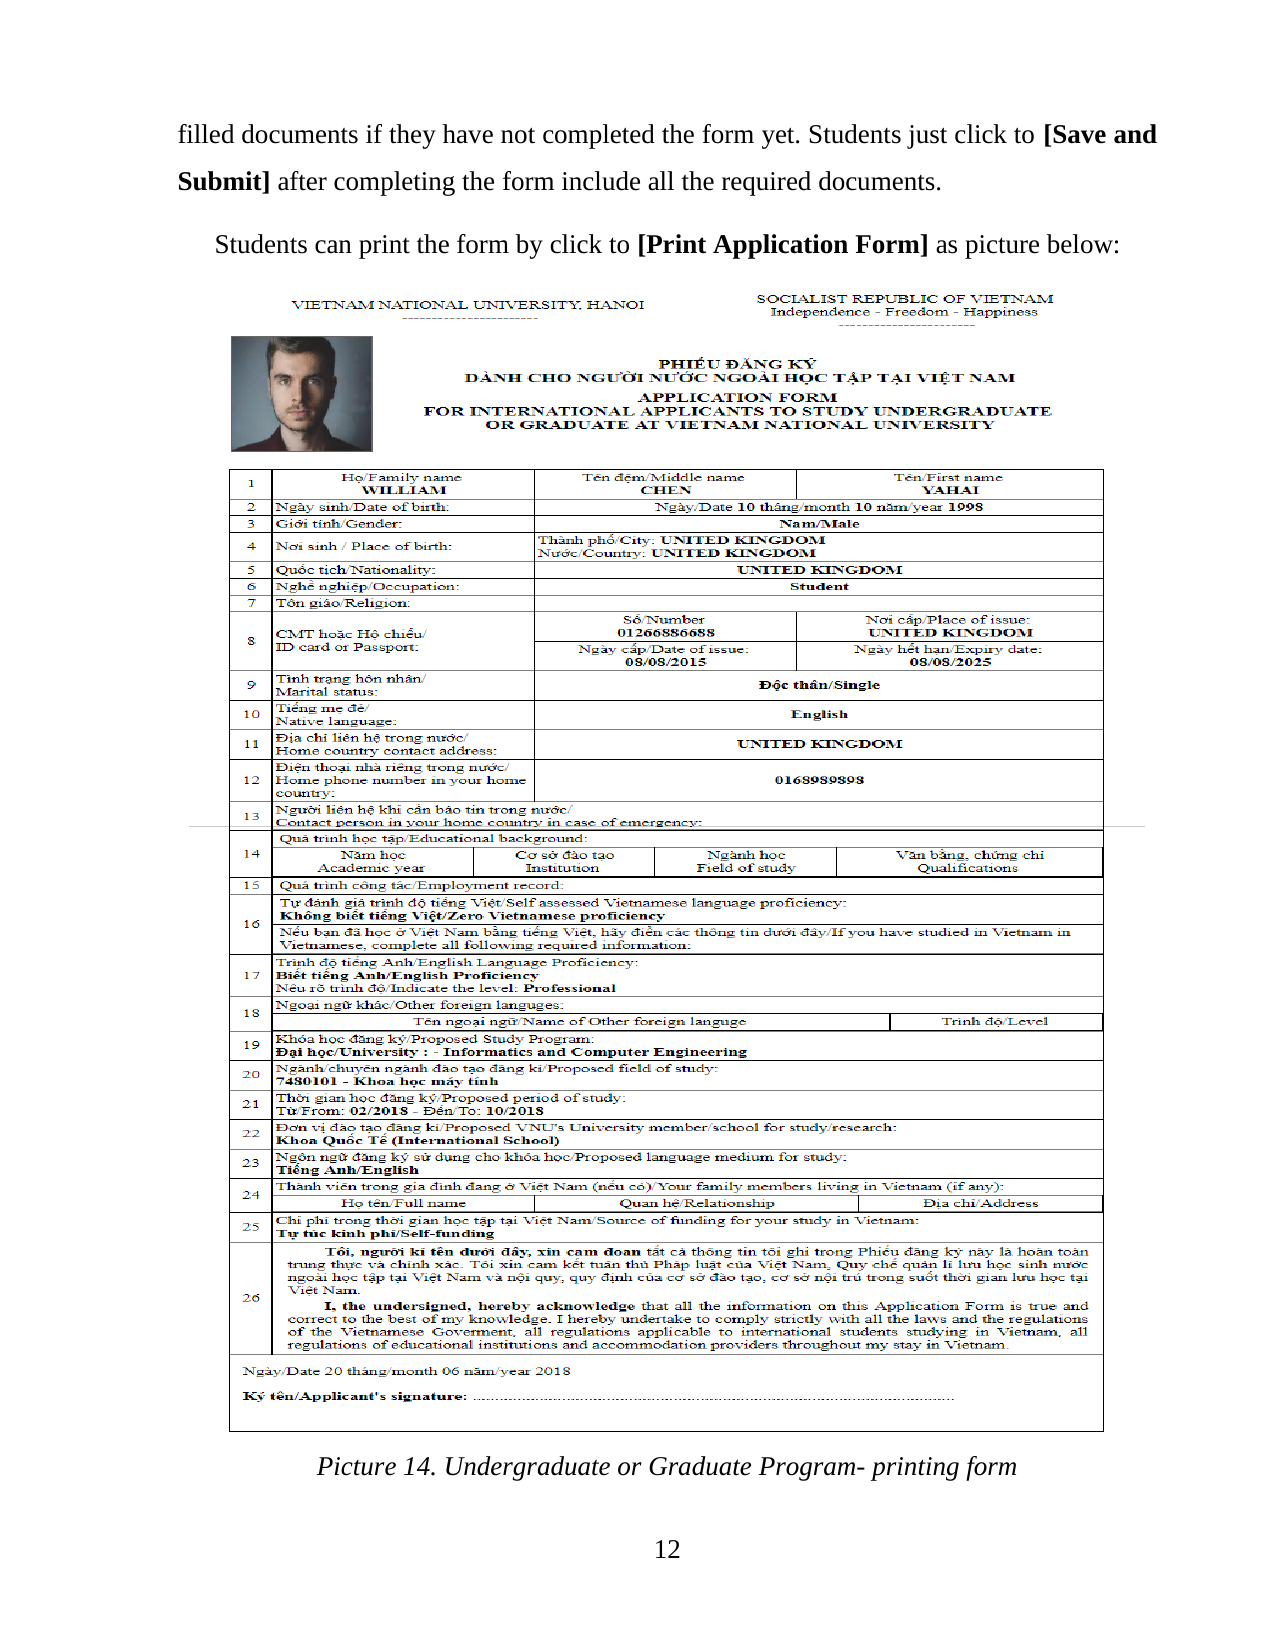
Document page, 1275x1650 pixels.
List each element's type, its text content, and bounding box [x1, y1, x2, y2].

text Picture 14. Undergraduate or Graduate Program- printing form [177, 1450, 1157, 1481]
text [177, 118, 1157, 196]
text Students can print the form by click to [Print Application Form] as picture below: [177, 228, 1157, 259]
picture [189, 291, 1145, 1451]
